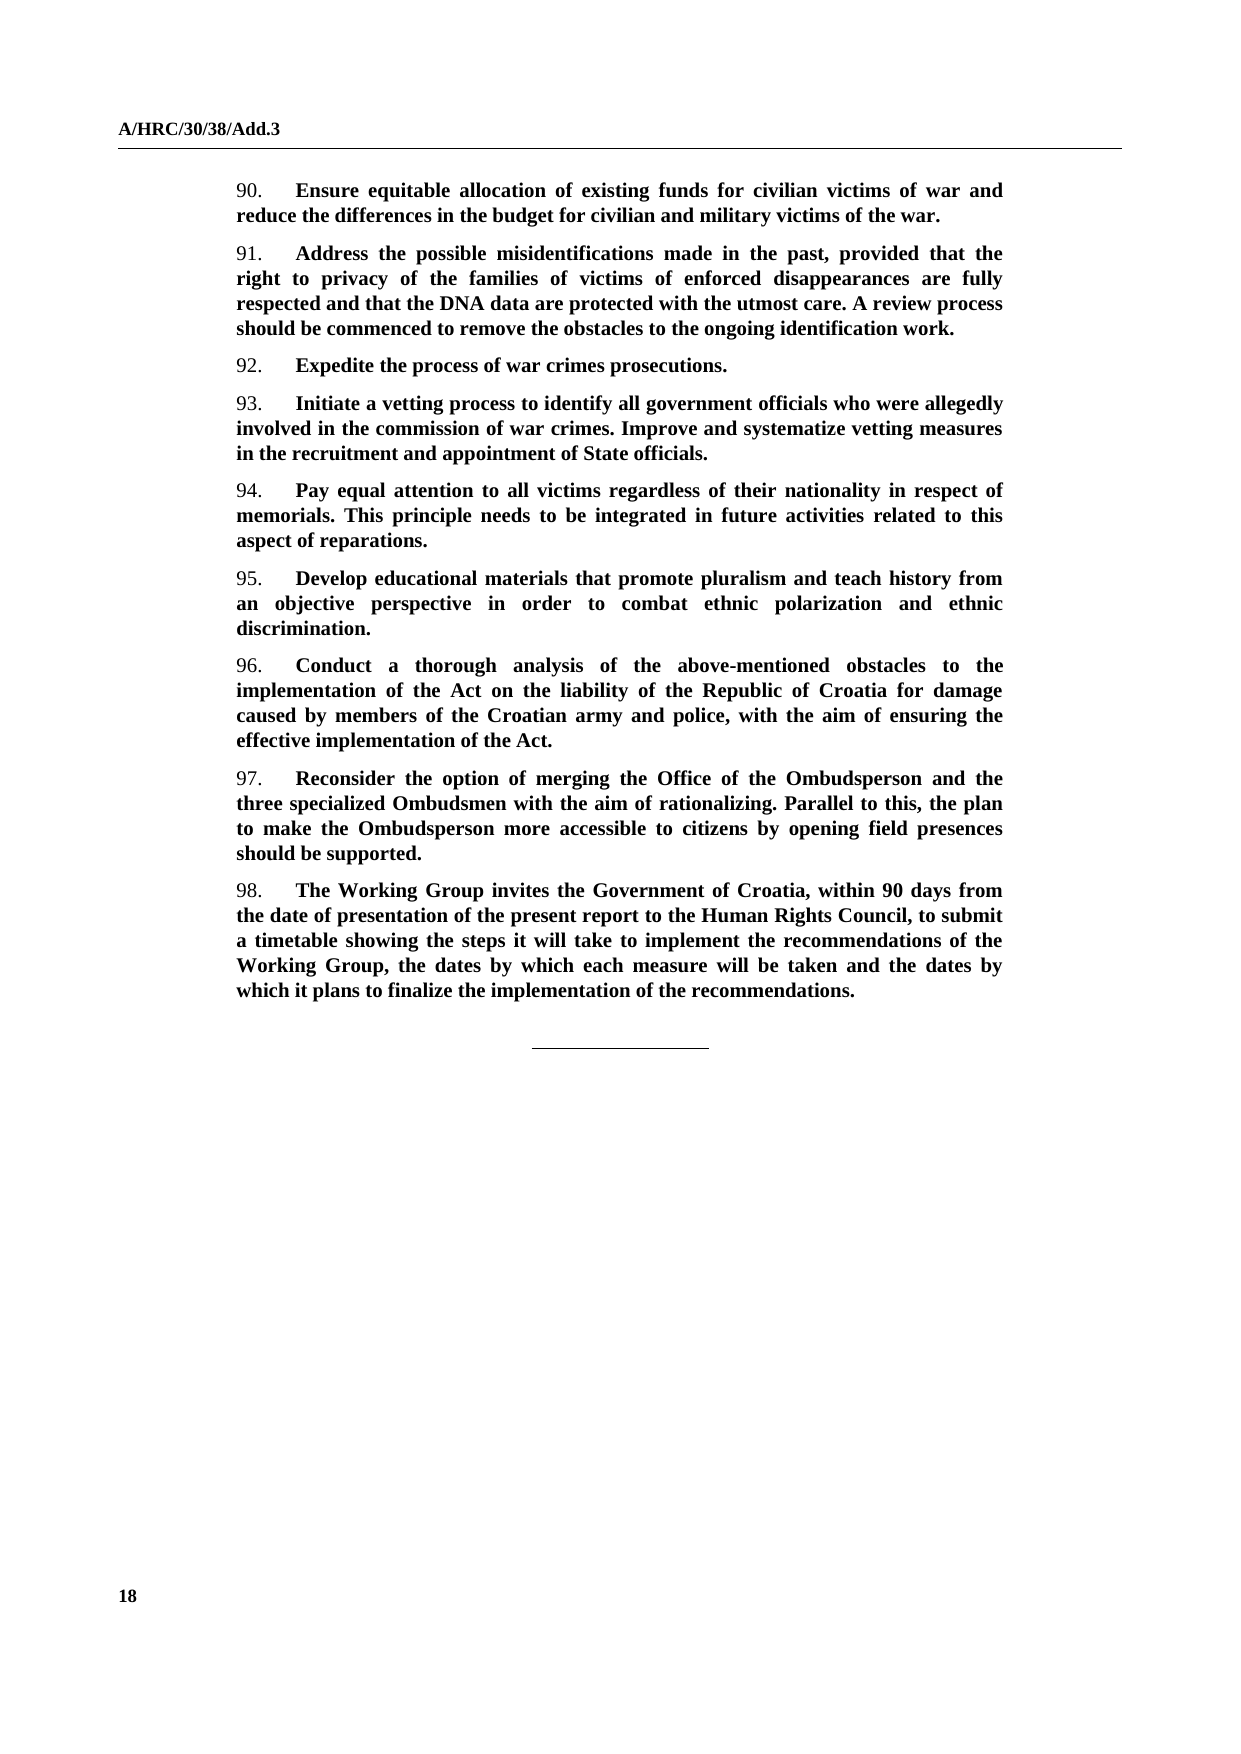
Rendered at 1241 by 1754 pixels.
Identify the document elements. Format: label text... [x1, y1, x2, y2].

text 94. Pay equal attention to all victims regardless of their nationality in respect of memorials. This principle needs to be integrated in future activities related to this aspect of reparations. [236, 477, 1004, 552]
text 93. Initiate a vetting process to identify all government officials who were allegedly involved in the commission of war crimes. Improve and systematize vetting measures in the recruitment and appointment of State officials. [236, 390, 1004, 465]
text 90. Ensure equitable allocation of existing funds for civilian victims of war and reduce the differences in the budget for civilian and military victims of the war. [236, 177, 1004, 227]
text 97. Reconsider the option of merging the Office of the Ombudsperson and the three specialized Ombudsmen with the aim of rationalizing. Parallel to this, the plan to make the Ombudsperson more accessible to citizens by opening field presences should be supported. [236, 765, 1004, 865]
text 98. The Working Group invites the Government of Croatia, within 90 days from the date of presentation of the present report to the Human Rights Council, to submit a timetable showing the steps it will take to implement the recommendations of the Working Group, the dates by which each measure will be taken and the dates by which it plans to finalize the implementation of the recommendations. [236, 877, 1004, 1002]
text 96. Conduct a thorough analysis of the above-mentioned obstacles to the implementation of the Act on the liability of the Republic of Croatia for damage caused by members of the Croatian army and police, with the aim of ensuring the effective implementation of the Act. [236, 652, 1004, 752]
text 91. Address the possible misidentifications made in the past, provided that the right to privacy of the families of victims of enforced disappearances are fully respected and that the DNA data are protected with the utmost care. A review process should be commenced to remove the obstacles to the ongoing identification work. [236, 240, 1004, 340]
text 92. Expedite the process of war crimes prosecutions. [236, 352, 1004, 377]
text 95. Develop educational materials that promote pluralism and teach history from an objective perspective in order to combat ethnic polarization and ethnic discrimination. [236, 565, 1004, 640]
